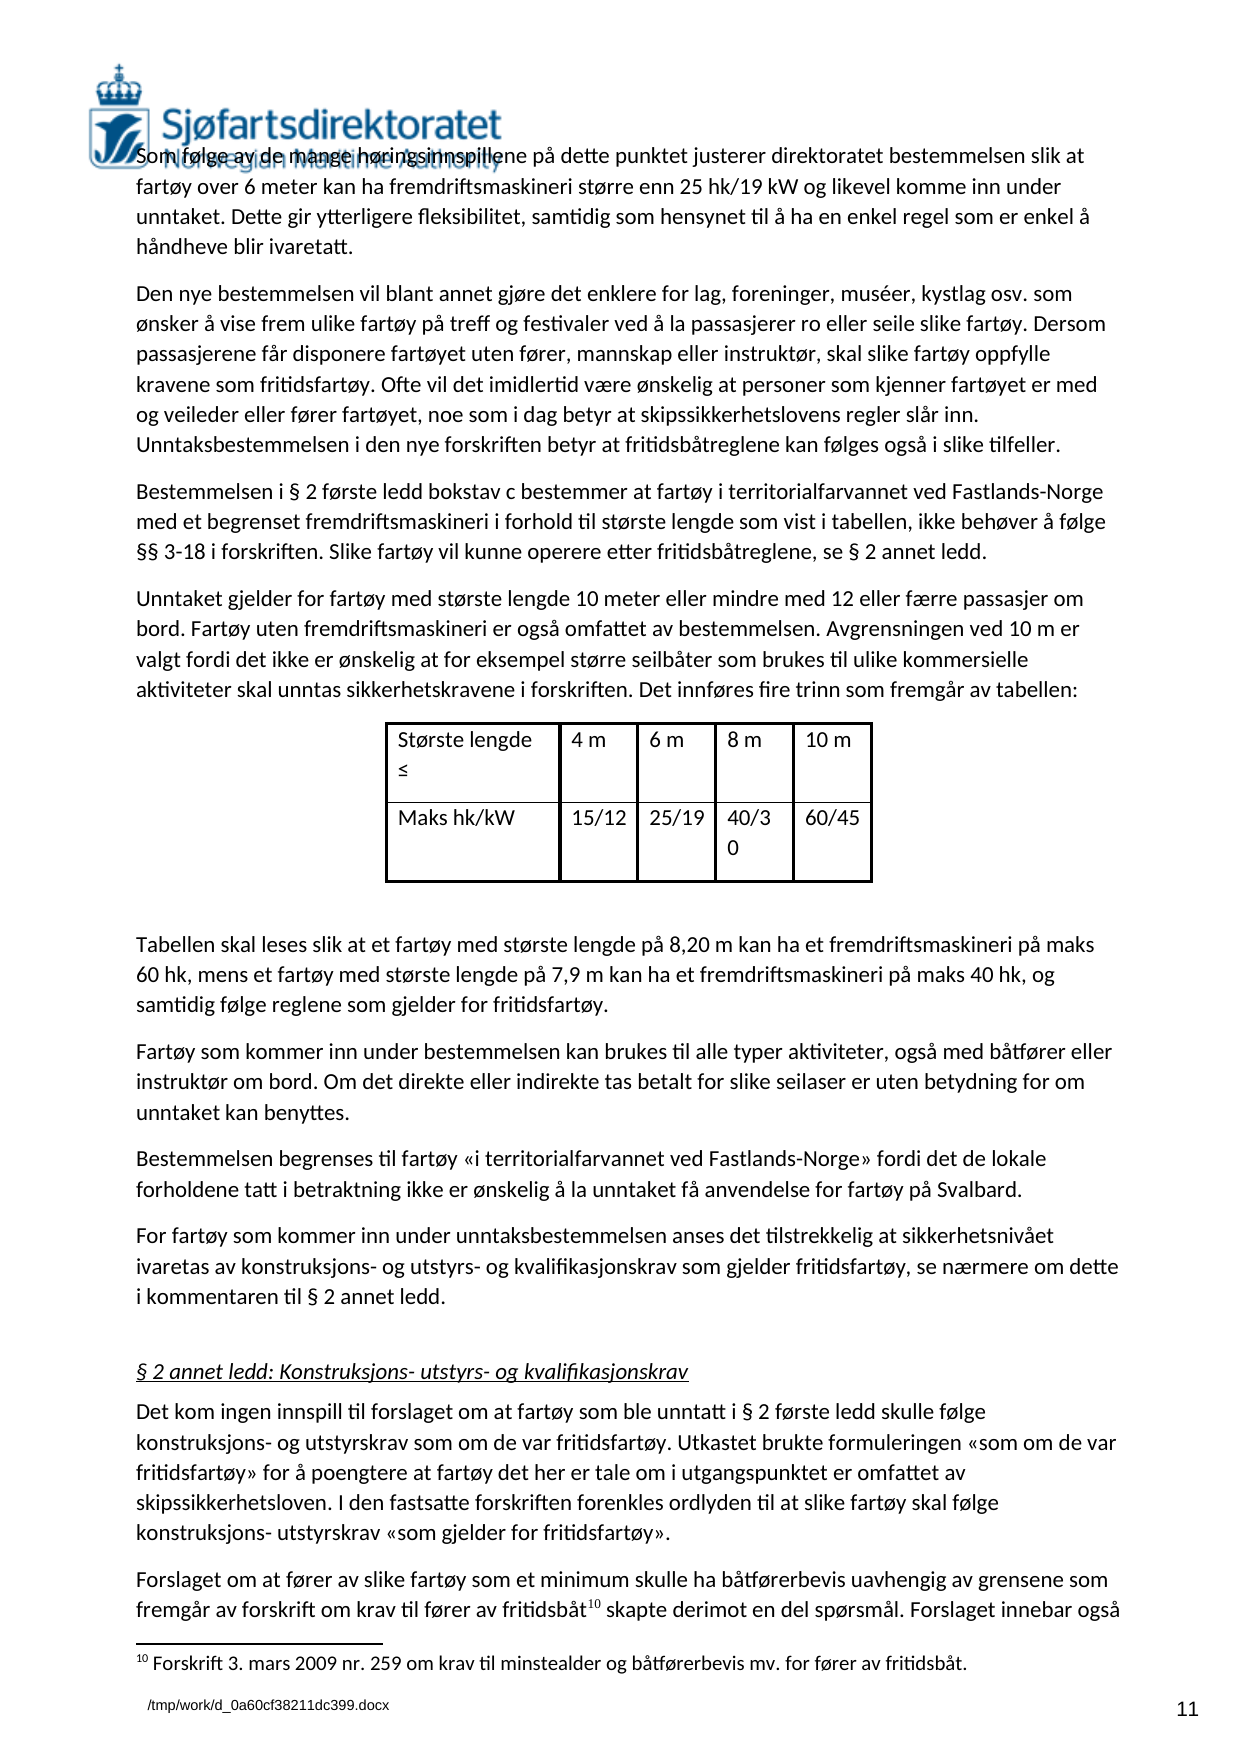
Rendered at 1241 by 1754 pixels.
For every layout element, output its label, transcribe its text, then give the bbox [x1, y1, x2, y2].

table_cell 15/12 [562, 803, 636, 880]
table_cell 60/45 [795, 803, 870, 880]
text Bestemmelsen begrenses til fartøy «i territorialfarvannet ved Fastlands-Norge» fordi det de lokale forholdene tatt i betraktning ikke er ønskelig å la unntaket få anvendelse for fartøy på Svalbard. [136, 1144, 1122, 1203]
text Den nye bestemmelsen vil blant annet gjøre det enklere for lag, foreninger, muséer, kystlag osv. som ønsker å vise frem ulike fartøy på treff og festivaler ved å la passasjerer ro eller seile slike fartøy. Dersom passasjerene får disponere fartøyet uten fører, mannskap eller instruktør, skal slike fartøy oppfylle kravene som fritidsfartøy. Ofte vil det imidlertid være ønskelig at personer som kjenner fartøyet er med og veileder eller fører fartøyet, noe som i dag betyr at skipssikkerhetslovens regler slår inn. Unntaksbestemmelsen i den nye forskriften betyr at fritidsbåtreglene kan følges også i slike tilfeller. [136, 279, 1122, 458]
text Som følge av de mange høringsinnspillene på dette punktet justerer direktoratet bestemmelsen slik at fartøy over 6 meter kan ha fremdriftsmaskineri større enn 25 hk/19 kW og likevel komme inn under unntaket. Dette gir ytterligere fleksibilitet, samtidig som hensynet til å ha en enkel regel som er enkel å håndheve blir ivaretatt. [136, 142, 1122, 260]
text § 2 annet ledd: Konstruksjons- utstyrs- og kvalifikasjonskrav [136, 1357, 1122, 1385]
text Unntaket gjelder for fartøy med største lengde 10 meter eller mindre med 12 eller færre passasjer om bord. Fartøy uten fremdriftsmaskineri er også omfattet av bestemmelsen. Avgrensningen ved 10 m er valgt fordi det ikke er ønskelig at for eksempel større seilbåter som brukes til ulike kommersielle aktiviteter skal unntas sikkerhetskravene i forskriften. Det innføres fire trinn som fremgår av tabellen: [136, 584, 1122, 703]
text Det kom ingen innspill til forslaget om at fartøy som ble unntatt i § 2 første ledd skulle følge konstruksjons- og utstyrskrav som om de var fritidsfartøy. Utkastet brukte formuleringen «som om de var fritidsfartøy» for å poengtere at fartøy det her er tale om i utgangspunktet er omfattet av skipssikkerhetsloven. I den fastsatte forskriften forenkles ordlyden til at slike fartøy skal følge konstruksjons- utstyrskrav «som gjelder for fritidsfartøy». [136, 1397, 1122, 1546]
table_cell Maks hk/kW [388, 803, 558, 880]
text Tabellen skal leses slik at et fartøy med største lengde på 8,20 m kan ha et fremdriftsmaskineri på maks 60 hk, mens et fartøy med største lengde på 7,9 m kan ha et fremdriftsmaskineri på maks 40 hk, og samtidig følge reglene som gjelder for fritidsfartøy. [136, 930, 1122, 1018]
table_cell 40/30 [717, 803, 792, 880]
text Bestemmelsen i § 2 første ledd bokstav c bestemmer at fartøy i territorialfarvannet ved Fastlands-Norge med et begrenset fremdriftsmaskineri i forhold til største lengde som vist i tabellen, ikke behøver å følge §§ 3-18 i forskriften. Slike fartøy vil kunne operere etter fritidsbåtreglene, se § 2 annet ledd. [136, 477, 1122, 565]
picture [80, 59, 514, 185]
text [136, 1565, 1122, 1623]
text For fartøy som kommer inn under unntaksbestemmelsen anses det tilstrekkelig at sikkerhetsnivået ivaretas av konstruksjons- og utstyrs- og kvalifikasjonskrav som gjelder fritidsfartøy, se nærmere om dette i kommentaren til § 2 annet ledd. [136, 1222, 1122, 1310]
table_header 8 m [717, 725, 792, 802]
table_cell 25/19 [639, 803, 714, 880]
table_header 10 m [795, 725, 870, 802]
table_header Største lengde ≤ [388, 725, 558, 802]
table_header 6 m [639, 725, 714, 802]
text Fartøy som kommer inn under bestemmelsen kan brukes til alle typer aktiviteter, også med båtfører eller instruktør om bord. Om det direkte eller indirekte tas betalt for slike seilaser er uten betydning for om unntaket kan benyttes. [136, 1037, 1122, 1126]
table_header 4 m [562, 725, 636, 802]
